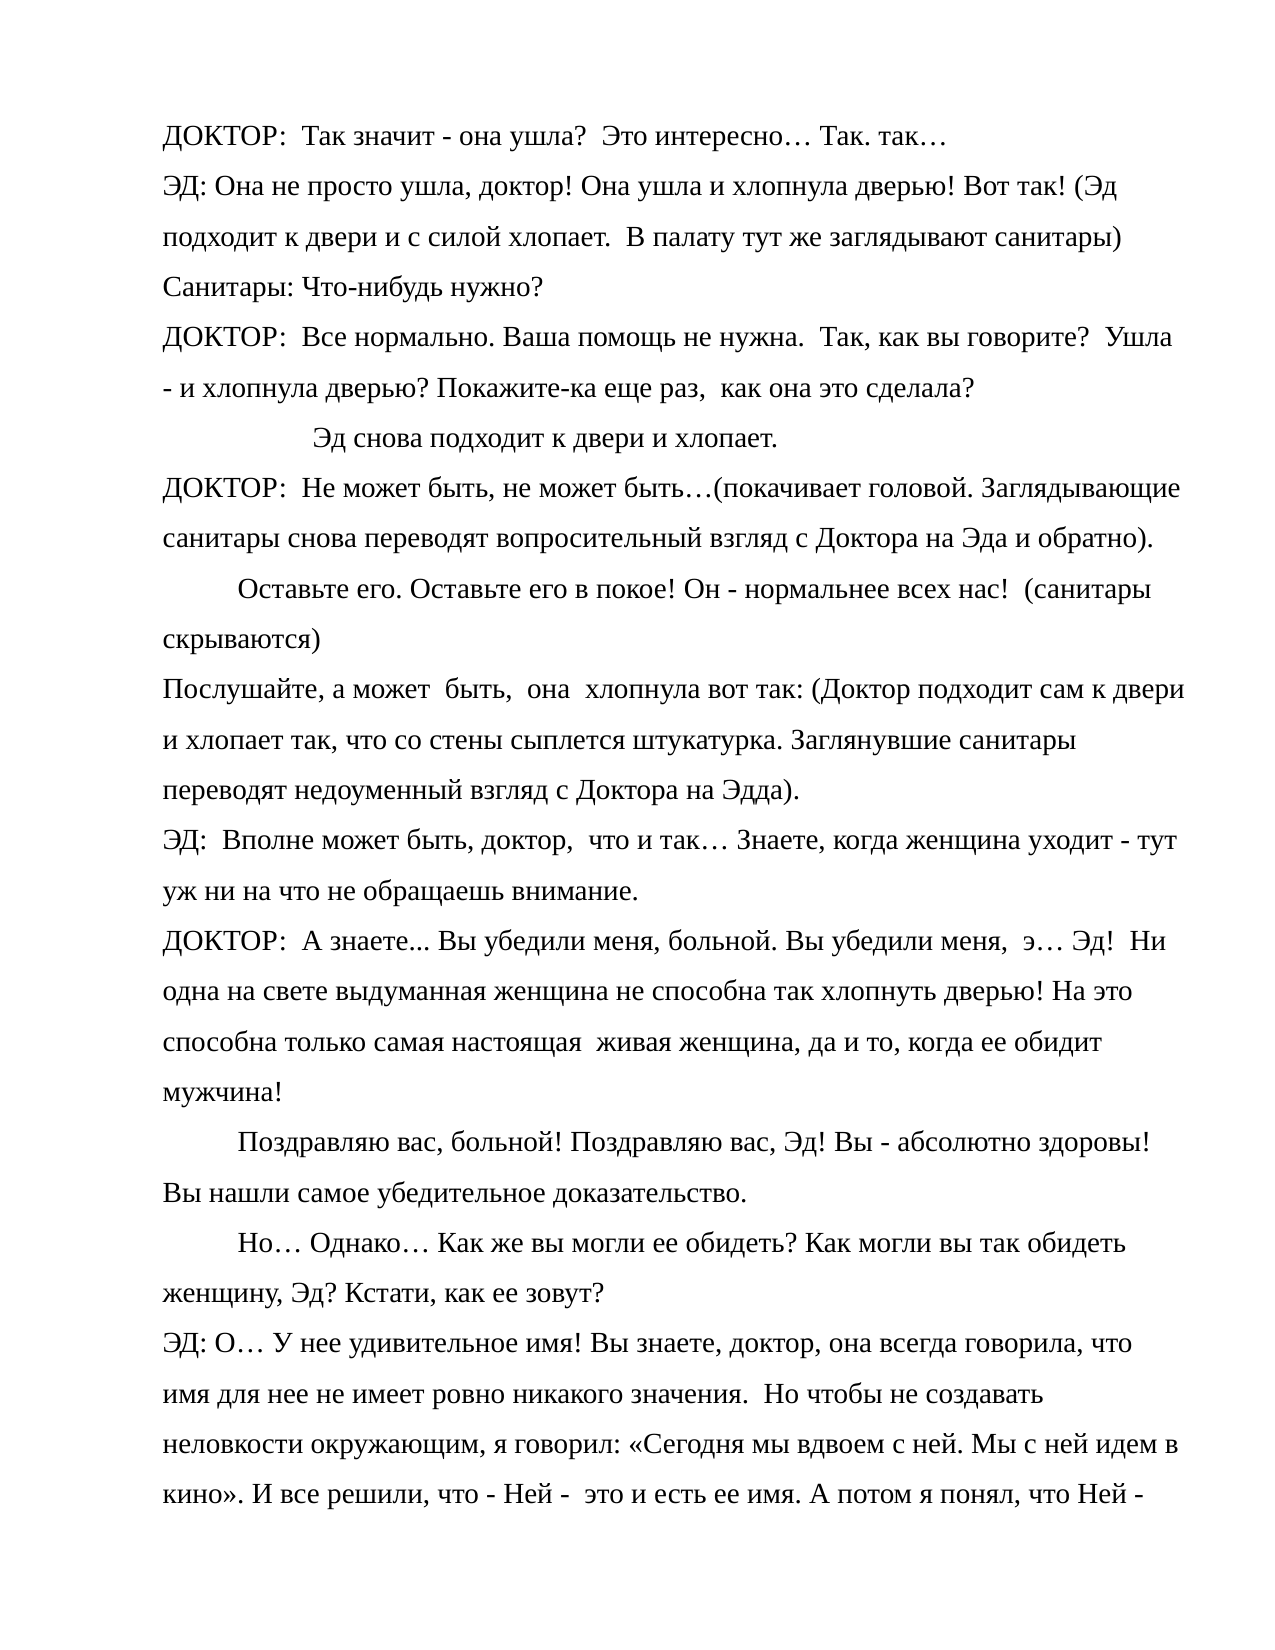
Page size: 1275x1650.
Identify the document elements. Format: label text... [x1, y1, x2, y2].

text Но… Однако… Как же вы могли ее обидеть? Как могли вы так обидеть женщину, Эд? Кстати, как ее зовут? [162, 1225, 1186, 1309]
text Санитары: Что-нибудь нужно? [162, 269, 1186, 303]
text Послушайте, а может быть, она хлопнула вот так: (Доктор подходит сам к двери и хлопает так, что со стены сыплется штукатурка. Заглянувшие санитары переводят недоуменный взгляд с Доктора на Эдда). [162, 672, 1186, 806]
text Поздравляю вас, больной! Поздравляю вас, Эд! Вы - абсолютно здоровы! Вы нашли самое убедительное доказательство. [162, 1124, 1186, 1208]
text Эд снова подходит к двери и хлопает. [162, 420, 1186, 453]
text ДОКТОР: Не может быть, не может быть…(покачивает головой. Заглядывающие санитары снова переводят вопросительный взгляд с Доктора на Эда и обратно). [162, 470, 1186, 554]
text ДОКТОР: Так значит - она ушла? Это интересно… Так. так… [162, 118, 1186, 152]
text ЭД: Она не просто ушла, доктор! Она ушла и хлопнула дверью! Вот так! (Эд подходит к двери и с силой хлопает. В палату тут же заглядывают санитары) [162, 168, 1186, 252]
text ЭД: Вполне может быть, доктор, что и так… Знаете, когда женщина уходит - тут уж ни на что не обращаешь внимание. [162, 822, 1186, 906]
text ДОКТОР: Все нормально. Ваша помощь не нужна. Так, как вы говорите? Ушла - и хлопнула дверью? Покажите-ка еще раз, как она это сделала? [162, 319, 1186, 403]
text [162, 1326, 1186, 1510]
text Оставьте его. Оставьте его в покое! Он - нормальнее всех нас! (санитары скрываются) [162, 571, 1186, 655]
text ДОКТОР: А знаете... Вы убедили меня, больной. Вы убедили меня, э… Эд! Ни одна на свете выдуманная женщина не способна так хлопнуть дверью! На это способна только самая настоящая живая женщина, да и то, когда ее обидит мужчина! [162, 923, 1186, 1108]
